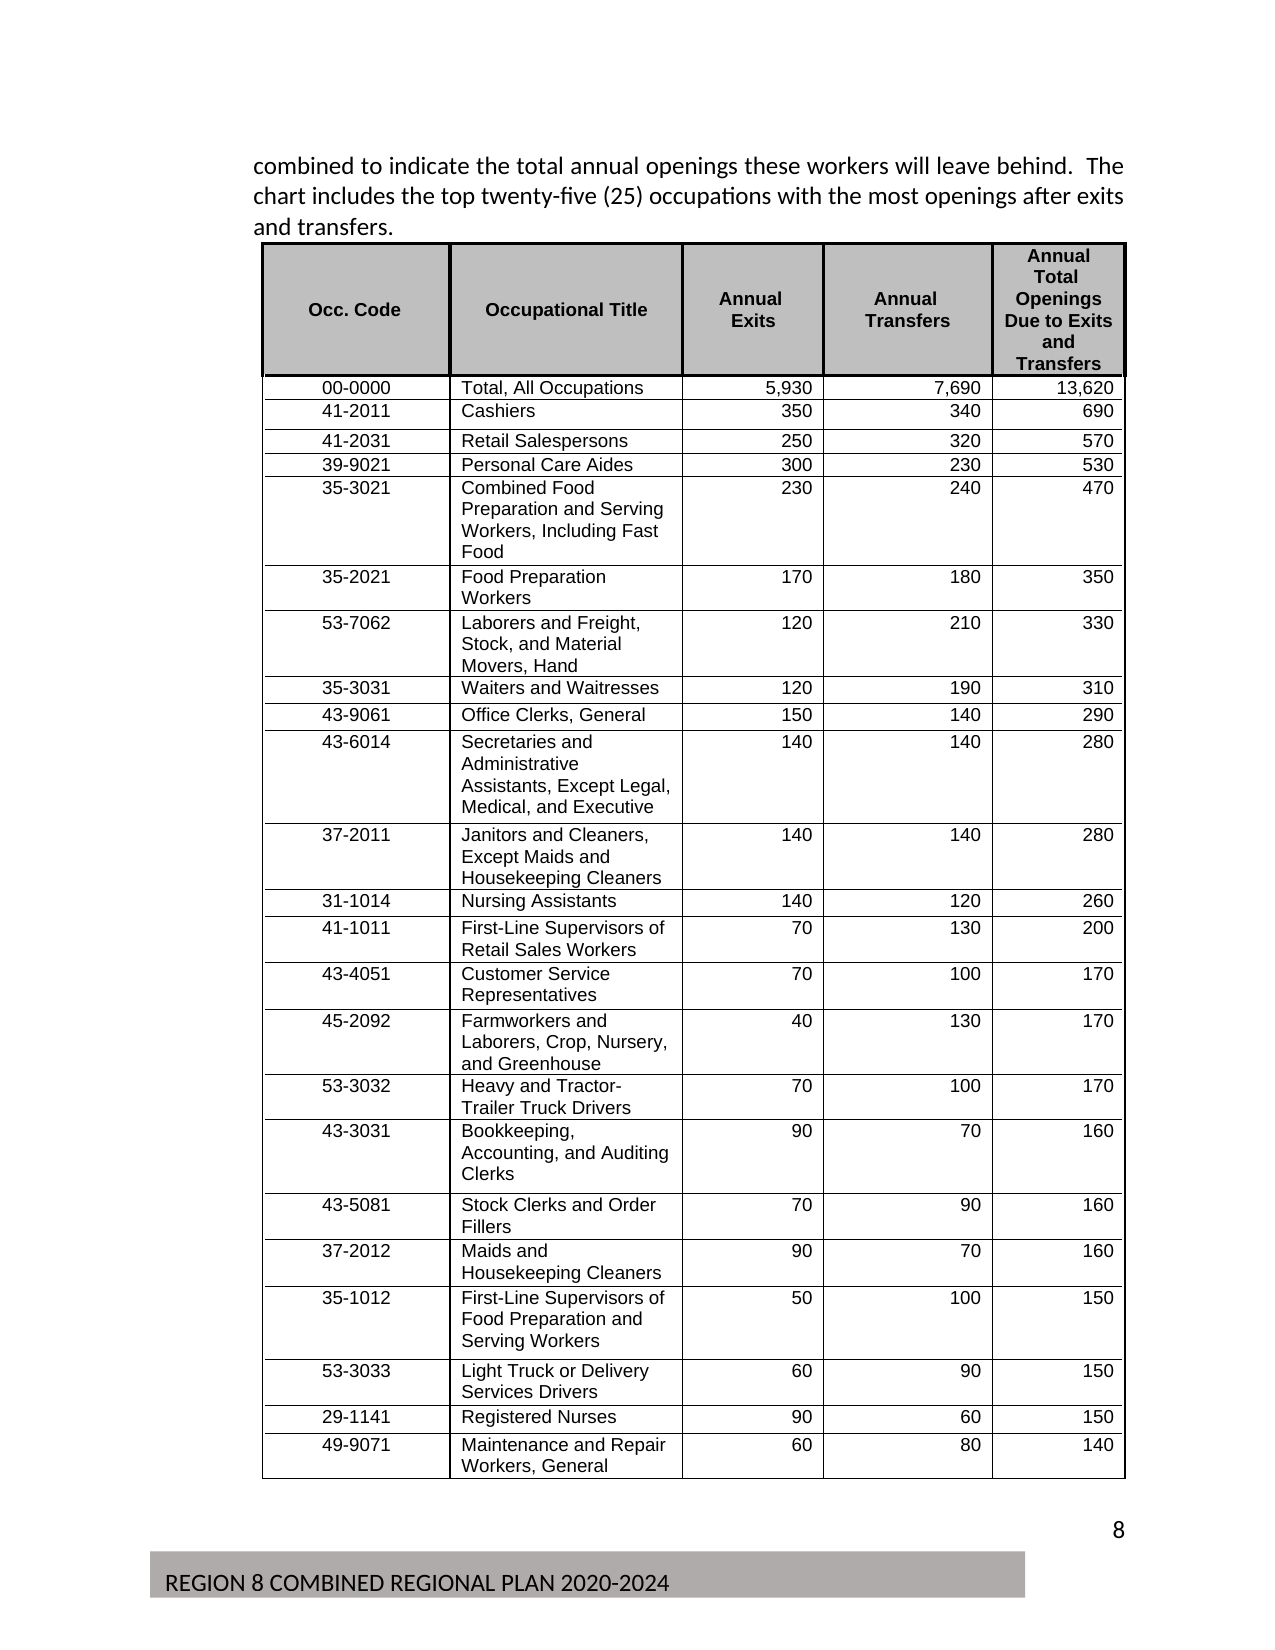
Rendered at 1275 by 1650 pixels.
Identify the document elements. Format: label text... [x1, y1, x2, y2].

table_cell 39-9021 [263, 453, 449, 476]
table_cell 170 [683, 566, 823, 610]
table_cell 100 [824, 1075, 992, 1119]
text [253, 150, 1125, 242]
table_cell Office Clerks, General [451, 704, 682, 730]
table_cell 35-2021 [263, 565, 449, 610]
table_cell Waiters and Waitresses [451, 677, 682, 703]
table_cell Total, All Occupations [451, 377, 682, 399]
table_cell 60 [683, 1360, 823, 1404]
table_cell Personal Care Aides [451, 454, 682, 476]
table_cell 140 [824, 704, 992, 730]
table_cell Maintenance and Repair Workers, General [451, 1434, 682, 1477]
table_cell 37-2011 [263, 823, 449, 889]
table_cell 300 [683, 454, 823, 476]
table_cell 13,620 [993, 374, 1124, 399]
table_cell 170 [993, 1074, 1124, 1119]
table_cell 43-3031 [263, 1119, 449, 1193]
table_cell 170 [993, 1009, 1124, 1074]
table_cell 35-3021 [263, 476, 449, 564]
table_cell 310 [993, 676, 1124, 703]
table_header Occ. Code [264, 245, 448, 374]
table_cell Customer Service Representatives [451, 963, 682, 1008]
table_cell First-Line Supervisors of Retail Sales Workers [451, 917, 682, 962]
table_cell 350 [993, 565, 1124, 610]
table_cell Farmworkers and Laborers, Crop, Nursery, and Greenhouse [451, 1010, 682, 1074]
table_cell Registered Nurses [451, 1406, 682, 1432]
table_cell 29-1141 [263, 1405, 449, 1432]
table_cell 340 [824, 400, 992, 429]
table_cell 90 [683, 1240, 823, 1286]
table_cell 41-2011 [263, 399, 449, 429]
table_cell 160 [993, 1193, 1124, 1239]
table_cell 470 [993, 476, 1124, 564]
table_cell 41-1011 [263, 916, 449, 962]
table_cell 31-1014 [263, 889, 449, 916]
table_cell 41-2031 [263, 429, 449, 453]
table_cell 53-3033 [263, 1359, 449, 1404]
table_cell 43-6014 [263, 730, 449, 823]
table_header Annual Exits [684, 245, 822, 374]
table_cell 180 [824, 566, 992, 610]
table_cell Maids and Housekeeping Cleaners [451, 1240, 682, 1286]
table_cell 130 [824, 917, 992, 962]
table_cell Cashiers [451, 400, 682, 429]
table_cell Janitors and Cleaners, Except Maids and Housekeeping Cleaners [451, 824, 682, 889]
table_cell 320 [824, 430, 992, 453]
table_cell 120 [683, 677, 823, 703]
table_cell 130 [824, 1010, 992, 1074]
table_cell 00-0000 [263, 374, 449, 399]
table_cell 150 [993, 1286, 1124, 1359]
table_cell 50 [683, 1287, 823, 1359]
table_cell 120 [824, 890, 992, 916]
table_cell 90 [683, 1406, 823, 1432]
table_cell 35-3031 [263, 676, 449, 703]
table_cell 90 [824, 1194, 992, 1239]
table_cell Bookkeeping, Accounting, and Auditing Clerks [451, 1120, 682, 1193]
table_cell 43-4051 [263, 962, 449, 1008]
table_cell 70 [824, 1120, 992, 1193]
table_cell 230 [824, 454, 992, 476]
table_cell 240 [824, 477, 992, 564]
table_cell Nursing Assistants [451, 890, 682, 916]
table_cell Food Preparation Workers [451, 566, 682, 610]
table_cell 140 [824, 731, 992, 823]
table_cell 350 [683, 400, 823, 429]
table_cell 150 [683, 704, 823, 730]
table_cell 260 [993, 889, 1124, 916]
table_cell 330 [993, 610, 1124, 676]
table_cell 100 [824, 1287, 992, 1359]
table_cell 70 [824, 1240, 992, 1286]
table_cell 190 [824, 677, 992, 703]
table_cell 210 [824, 611, 992, 676]
table_cell 160 [993, 1119, 1124, 1193]
table_cell 140 [993, 1433, 1124, 1477]
table_cell 280 [993, 823, 1124, 889]
table_cell 70 [683, 963, 823, 1008]
table_cell 37-2012 [263, 1239, 449, 1286]
table_cell 70 [683, 1075, 823, 1119]
table_cell 140 [683, 890, 823, 916]
table_cell 35-1012 [263, 1286, 449, 1359]
table_cell 70 [683, 917, 823, 962]
table_cell Combined Food Preparation and Serving Workers, Including Fast Food [451, 477, 682, 564]
table_cell Light Truck or Delivery Services Drivers [451, 1360, 682, 1404]
table_cell 5,930 [683, 377, 823, 399]
table_cell 230 [683, 477, 823, 564]
table_cell 53-3032 [263, 1074, 449, 1119]
table_cell 290 [993, 703, 1124, 730]
table_cell 43-9061 [263, 703, 449, 730]
table_cell 120 [683, 611, 823, 676]
table_cell 100 [824, 963, 992, 1008]
table_cell 170 [993, 962, 1124, 1008]
table_cell 140 [683, 824, 823, 889]
table_cell 200 [993, 916, 1124, 962]
table_cell Retail Salespersons [451, 430, 682, 453]
table_cell 140 [824, 824, 992, 889]
table_cell 150 [993, 1359, 1124, 1404]
table_header Annual Total Openings Due to Exits and Transfers [994, 245, 1123, 374]
table_cell 140 [683, 731, 823, 823]
table_cell 53-7062 [263, 610, 449, 676]
table_cell First-Line Supervisors of Food Preparation and Serving Workers [451, 1287, 682, 1359]
table_cell 70 [683, 1194, 823, 1239]
table_cell Secretaries and Administrative Assistants, Except Legal, Medical, and Executive [451, 731, 682, 823]
table_cell 160 [993, 1239, 1124, 1286]
table_cell 250 [683, 430, 823, 453]
table_cell 90 [824, 1360, 992, 1404]
table_cell Heavy and Tractor-Trailer Truck Drivers [451, 1075, 682, 1119]
table_cell 43-5081 [263, 1193, 449, 1239]
table_cell 80 [824, 1434, 992, 1477]
table_header Annual Transfers [825, 245, 991, 374]
table_cell 530 [993, 453, 1124, 476]
table_cell Laborers and Freight, Stock, and Material Movers, Hand [451, 611, 682, 676]
table_cell 90 [683, 1120, 823, 1193]
table_cell 7,690 [824, 377, 992, 399]
table_cell 570 [993, 429, 1124, 453]
table_cell Stock Clerks and Order Fillers [451, 1194, 682, 1239]
table_cell 60 [683, 1434, 823, 1477]
table_cell 45-2092 [263, 1009, 449, 1074]
table_cell 40 [683, 1010, 823, 1074]
table_cell 280 [993, 730, 1124, 823]
table_header Occupational Title [452, 245, 681, 374]
table_cell 150 [993, 1405, 1124, 1432]
table_cell 60 [824, 1406, 992, 1432]
table_cell 49-9071 [263, 1433, 449, 1477]
table_cell 690 [993, 399, 1124, 429]
